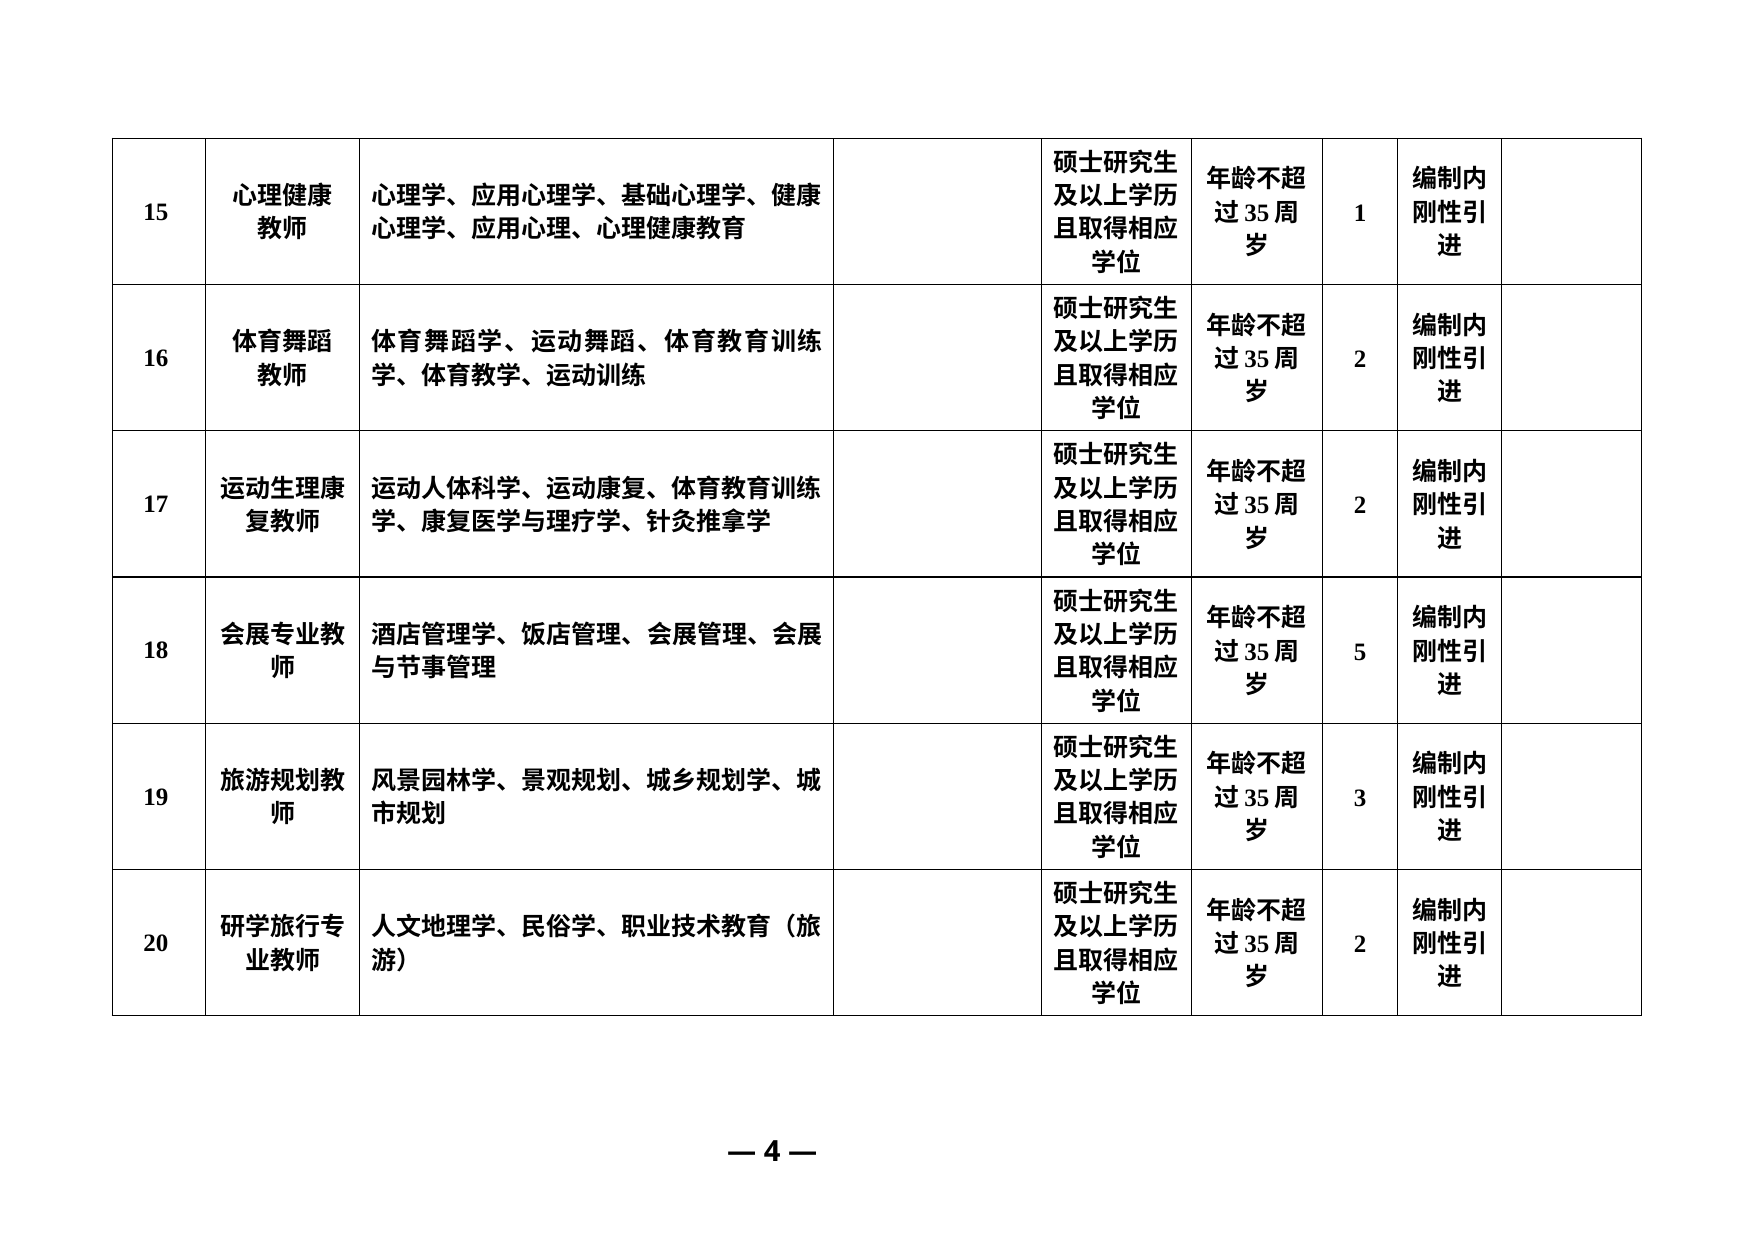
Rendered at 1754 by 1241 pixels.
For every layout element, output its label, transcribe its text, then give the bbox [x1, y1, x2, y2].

table_cell [1502, 285, 1641, 430]
table_cell 2 [1323, 870, 1397, 1015]
table_cell 硕士研究生及以上学历且取得相应学位 [1042, 431, 1191, 576]
table_cell [1502, 431, 1641, 576]
table_cell [834, 578, 1041, 723]
table_cell 体育舞蹈 教师 [206, 285, 359, 430]
table_cell 1 [1323, 139, 1397, 284]
table_cell 体育舞蹈学、运动舞蹈、体育教育训练学、体育教学、运动训练 [360, 285, 833, 430]
table_cell 心理健康 教师 [206, 139, 359, 284]
table_cell 年龄不超过35周岁 [1192, 285, 1322, 430]
table_cell [834, 431, 1041, 576]
table_cell [1502, 139, 1641, 284]
table_cell 20 [113, 870, 205, 1015]
table_cell 15 [113, 139, 205, 284]
table_cell 16 [113, 285, 205, 430]
table_cell 硕士研究生及以上学历且取得相应学位 [1042, 870, 1191, 1015]
table_cell 年龄不超过35周岁 [1192, 139, 1322, 284]
table_cell 2 [1323, 431, 1397, 576]
table_cell 运动生理康复教师 [206, 431, 359, 576]
table_cell 年龄不超过35周岁 [1192, 578, 1322, 723]
table_cell 5 [1323, 578, 1397, 723]
table_cell 研学旅行专业教师 [206, 870, 359, 1015]
table_cell 酒店管理学、饭店管理、会展管理、会展与节事管理 [360, 578, 833, 723]
table_cell [834, 724, 1041, 869]
table_cell 编制内刚性引进 [1398, 431, 1501, 576]
table_cell [1502, 578, 1641, 723]
table_cell [1502, 870, 1641, 1015]
table_cell 硕士研究生及以上学历且取得相应学位 [1042, 578, 1191, 723]
table_cell 旅游规划教师 [206, 724, 359, 869]
table_cell 17 [113, 431, 205, 576]
table_cell [834, 139, 1041, 284]
table_cell 3 [1323, 724, 1397, 869]
table_cell 年龄不超过35周岁 [1192, 431, 1322, 576]
table_cell 风景园林学、景观规划、城乡规划学、城市规划 [360, 724, 833, 869]
table_cell 编制内刚性引进 [1398, 578, 1501, 723]
table_cell 人文地理学、民俗学、职业技术教育（旅游） [360, 870, 833, 1015]
table_cell 18 [113, 578, 205, 723]
table_cell 19 [113, 724, 205, 869]
table_cell [834, 870, 1041, 1015]
table_cell 硕士研究生及以上学历且取得相应学位 [1042, 139, 1191, 284]
table_cell 硕士研究生及以上学历且取得相应学位 [1042, 285, 1191, 430]
table_cell 硕士研究生及以上学历且取得相应学位 [1042, 724, 1191, 869]
table_cell 年龄不超过35周岁 [1192, 724, 1322, 869]
table_cell 会展专业教师 [206, 578, 359, 723]
table_cell 心理学、应用心理学、基础心理学、健康心理学、应用心理、心理健康教育 [360, 139, 833, 284]
table_cell 编制内刚性引进 [1398, 285, 1501, 430]
table_cell 年龄不超过35周岁 [1192, 870, 1322, 1015]
table_cell [1502, 724, 1641, 869]
table_cell 运动人体科学、运动康复、体育教育训练学、康复医学与理疗学、针灸推拿学 [360, 431, 833, 576]
table_cell 编制内刚性引进 [1398, 139, 1501, 284]
table_cell 编制内刚性引进 [1398, 724, 1501, 869]
table_cell 2 [1323, 285, 1397, 430]
table_cell 编制内刚性引进 [1398, 870, 1501, 1015]
table_cell [834, 285, 1041, 430]
